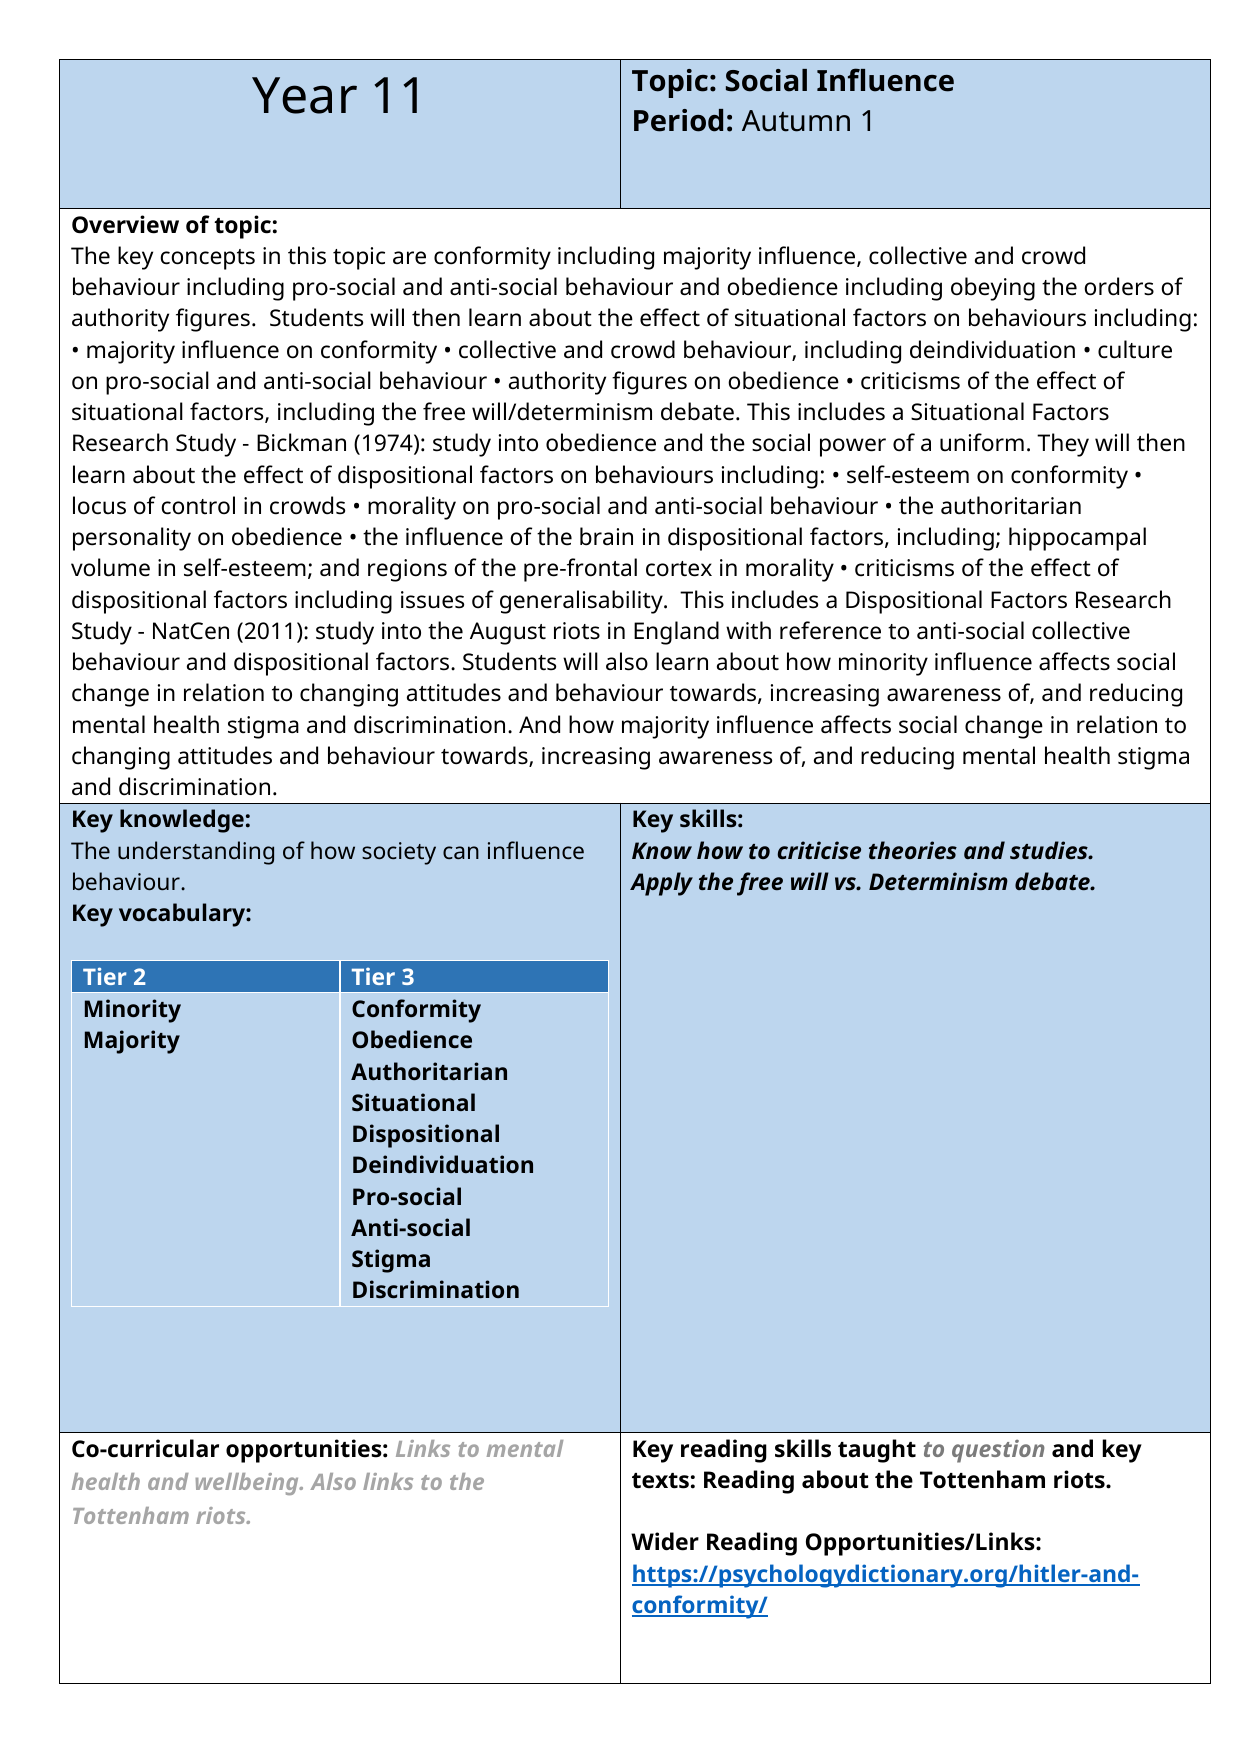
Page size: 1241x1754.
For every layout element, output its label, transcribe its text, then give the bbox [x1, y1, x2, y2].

table_cell Overview of topic: The key concepts in this topic are conformity including majority influence, collective and crowd behaviour including pro-social and anti-social behaviour and obedience including obeying the orders of authority figures. Students will then learn about the effect of situational factors on behaviours including: • majority influence on conformity • collective and crowd behaviour, including deindividuation • culture on pro-social and anti-social behaviour • authority figures on obedience • criticisms of the effect of situational factors, including the free will/determinism debate. This includes a Situational Factors Research Study - Bickman (1974): study into obedience and the social power of a uniform. They will then learn about the effect of dispositional factors on behaviours including: • self-esteem on conformity • locus of control in crowds • morality on pro-social and anti-social behaviour • the authoritarian personality on obedience • the influence of the brain in dispositional factors, including; hippocampal volume in self-esteem; and regions of the pre-frontal cortex in morality • criticisms of the effect of dispositional factors including issues of generalisability. This includes a Dispositional Factors Research Study - NatCen (2011): study into the August riots in England with reference to anti-social collective behaviour and dispositional factors. Students will also learn about how minority influence affects social change in relation to changing attitudes and behaviour towards, increasing awareness of, and reducing mental health stigma and discrimination. And how majority influence affects social change in relation to changing attitudes and behaviour towards, increasing awareness of, and reducing mental health stigma and discrimination. [60, 209, 1210, 802]
table_cell Key skills: Know how to criticise theories and studies. Apply the free will vs. Determinism debate. [621, 804, 1210, 1432]
table_cell Key knowledge: The understanding of how society can influence behaviour. Key vocabulary: [60, 804, 620, 1432]
table_cell Co-curricular opportunities: Links to mental health and wellbeing. Also links to the Tottenham riots. [60, 1433, 620, 1683]
table_header Year 11 [60, 60, 620, 208]
table_cell Key reading skills taught to question and key texts: Reading about the Tottenham riots. Wider Reading Opportunities/Links: https://psychologydictionary.org/hitler-and-conformity/ [621, 1433, 1210, 1683]
table_header Topic: Social Influence Period: Autumn 1 [621, 60, 1210, 208]
